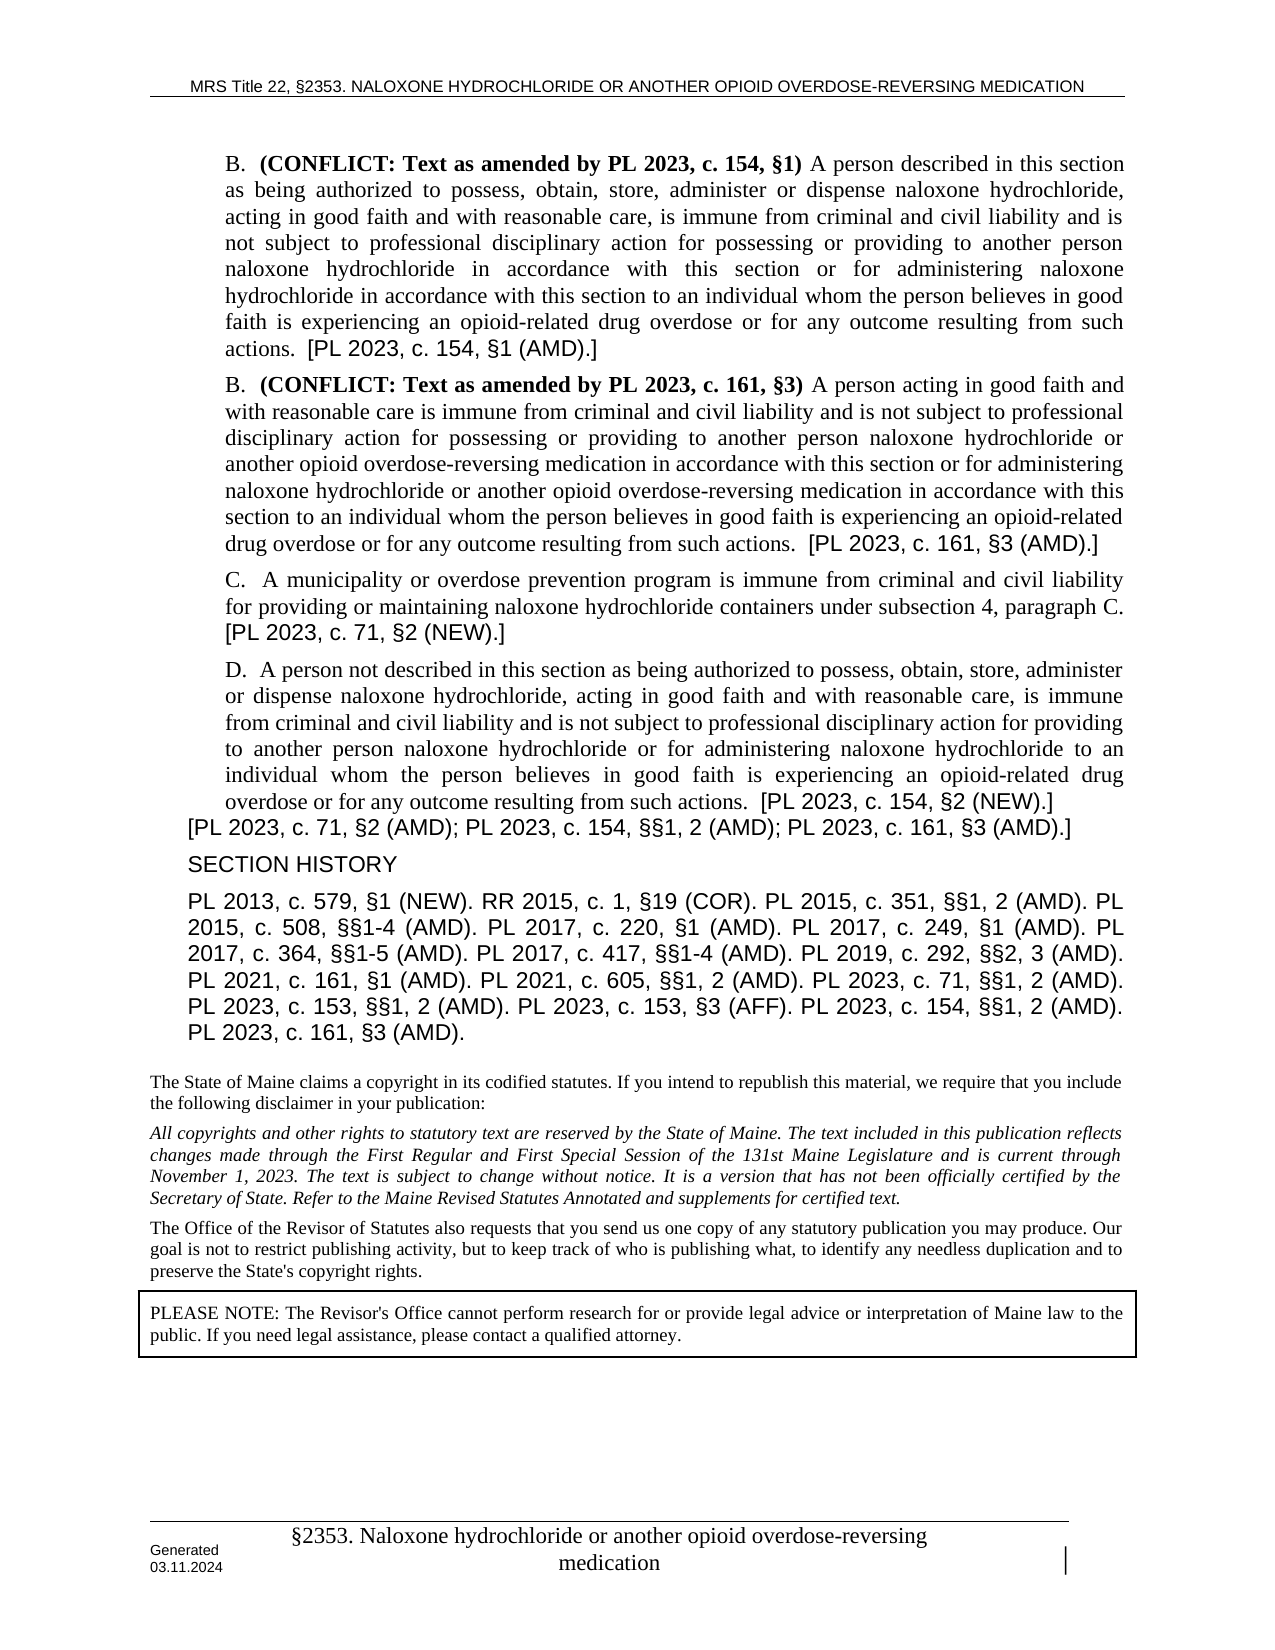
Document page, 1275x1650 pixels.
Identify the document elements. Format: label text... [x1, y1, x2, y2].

text The State of Maine claims a copyright in its codified statutes. If you intend to republish this material, we require that you include the following disclaimer in your publication: [150, 1071, 1125, 1114]
text B. (CONFLICT: Text as amended by PL 2023, c. 161, §3) A person acting in good faith and with reasonable care is immune from criminal and civil liability and is not subject to professional disciplinary action for possessing or providing to another person naloxone hydrochloride or another opioid overdose-reversing medication in accordance with this section or for administering naloxone hydrochloride or another opioid overdose-reversing medication in accordance with this section to an individual whom the person believes in good faith is experiencing an opioid-related drug overdose or for any outcome resulting from such actions. [PL 2023, c. 161, §3 (AMD).] [225, 371, 1125, 556]
text SECTION HISTORY [187, 851, 1125, 877]
text B. (CONFLICT: Text as amended by PL 2023, c. 154, §1) A person described in this section as being authorized to possess, obtain, store, administer or dispense naloxone hydrochloride, acting in good faith and with reasonable care, is immune from criminal and civil liability and is not subject to professional disciplinary action for possessing or providing to another person naloxone hydrochloride in accordance with this section or for administering naloxone hydrochloride in accordance with this section to an individual whom the person believes in good faith is experiencing an opioid-related drug overdose or for any outcome resulting from such actions. [PL 2023, c. 154, §1 (AMD).] [225, 150, 1125, 361]
text PLEASE NOTE: The Revisor's Office cannot perform research for or provide legal advice or interpretation of Maine law to the public. If you need legal assistance, please contact a qualified attorney. [140, 1292, 1135, 1356]
text C. A municipality or overdose prevention program is immune from criminal and civil liability for providing or maintaining naloxone hydrochloride containers under subsection 4, paragraph C. [PL 2023, c. 71, §2 (NEW).] [225, 566, 1125, 645]
text [PL 2023, c. 71, §2 (AMD); PL 2023, c. 154, §§1, 2 (AMD); PL 2023, c. 161, §3 (AMD).] [187, 814, 1125, 840]
text PL 2013, c. 579, §1 (NEW). RR 2015, c. 1, §19 (COR). PL 2015, c. 351, §§1, 2 (AMD). PL 2015, c. 508, §§1-4 (AMD). PL 2017, c. 220, §1 (AMD). PL 2017, c. 249, §1 (AMD). PL 2017, c. 364, §§1-5 (AMD). PL 2017, c. 417, §§1-4 (AMD). PL 2019, c. 292, §§2, 3 (AMD). PL 2021, c. 161, §1 (AMD). PL 2021, c. 605, §§1, 2 (AMD). PL 2023, c. 71, §§1, 2 (AMD). PL 2023, c. 153, §§1, 2 (AMD). PL 2023, c. 153, §3 (AFF). PL 2023, c. 154, §§1, 2 (AMD). PL 2023, c. 161, §3 (AMD). [187, 888, 1125, 1046]
text D. A person not described in this section as being authorized to possess, obtain, store, administer or dispense naloxone hydrochloride, acting in good faith and with reasonable care, is immune from criminal and civil liability and is not subject to professional disciplinary action for providing to another person naloxone hydrochloride or for administering naloxone hydrochloride to an individual whom the person believes in good faith is experiencing an opioid-related drug overdose or for any outcome resulting from such actions. [PL 2023, c. 154, §2 (NEW).] [225, 656, 1125, 814]
text The Office of the Revisor of Statutes also requests that you send us one copy of any statutory publication you may produce. Our goal is not to restrict publishing activity, but to keep track of who is publishing what, to identify any needless duplication and to preserve the State's copyright rights. [150, 1217, 1125, 1281]
text All copyrights and other rights to statutory text are reserved by the State of Maine. The text included in this publication reflects changes made through the First Regular and First Special Session of the 131st Maine Legislature and is current through November 1, 2023 . The text is subject to change without notice. It is a version that has not been officially certified by the Secretary of State. Refer to the Maine Revised Statutes Annotated and supplements for certified text. [150, 1122, 1125, 1208]
